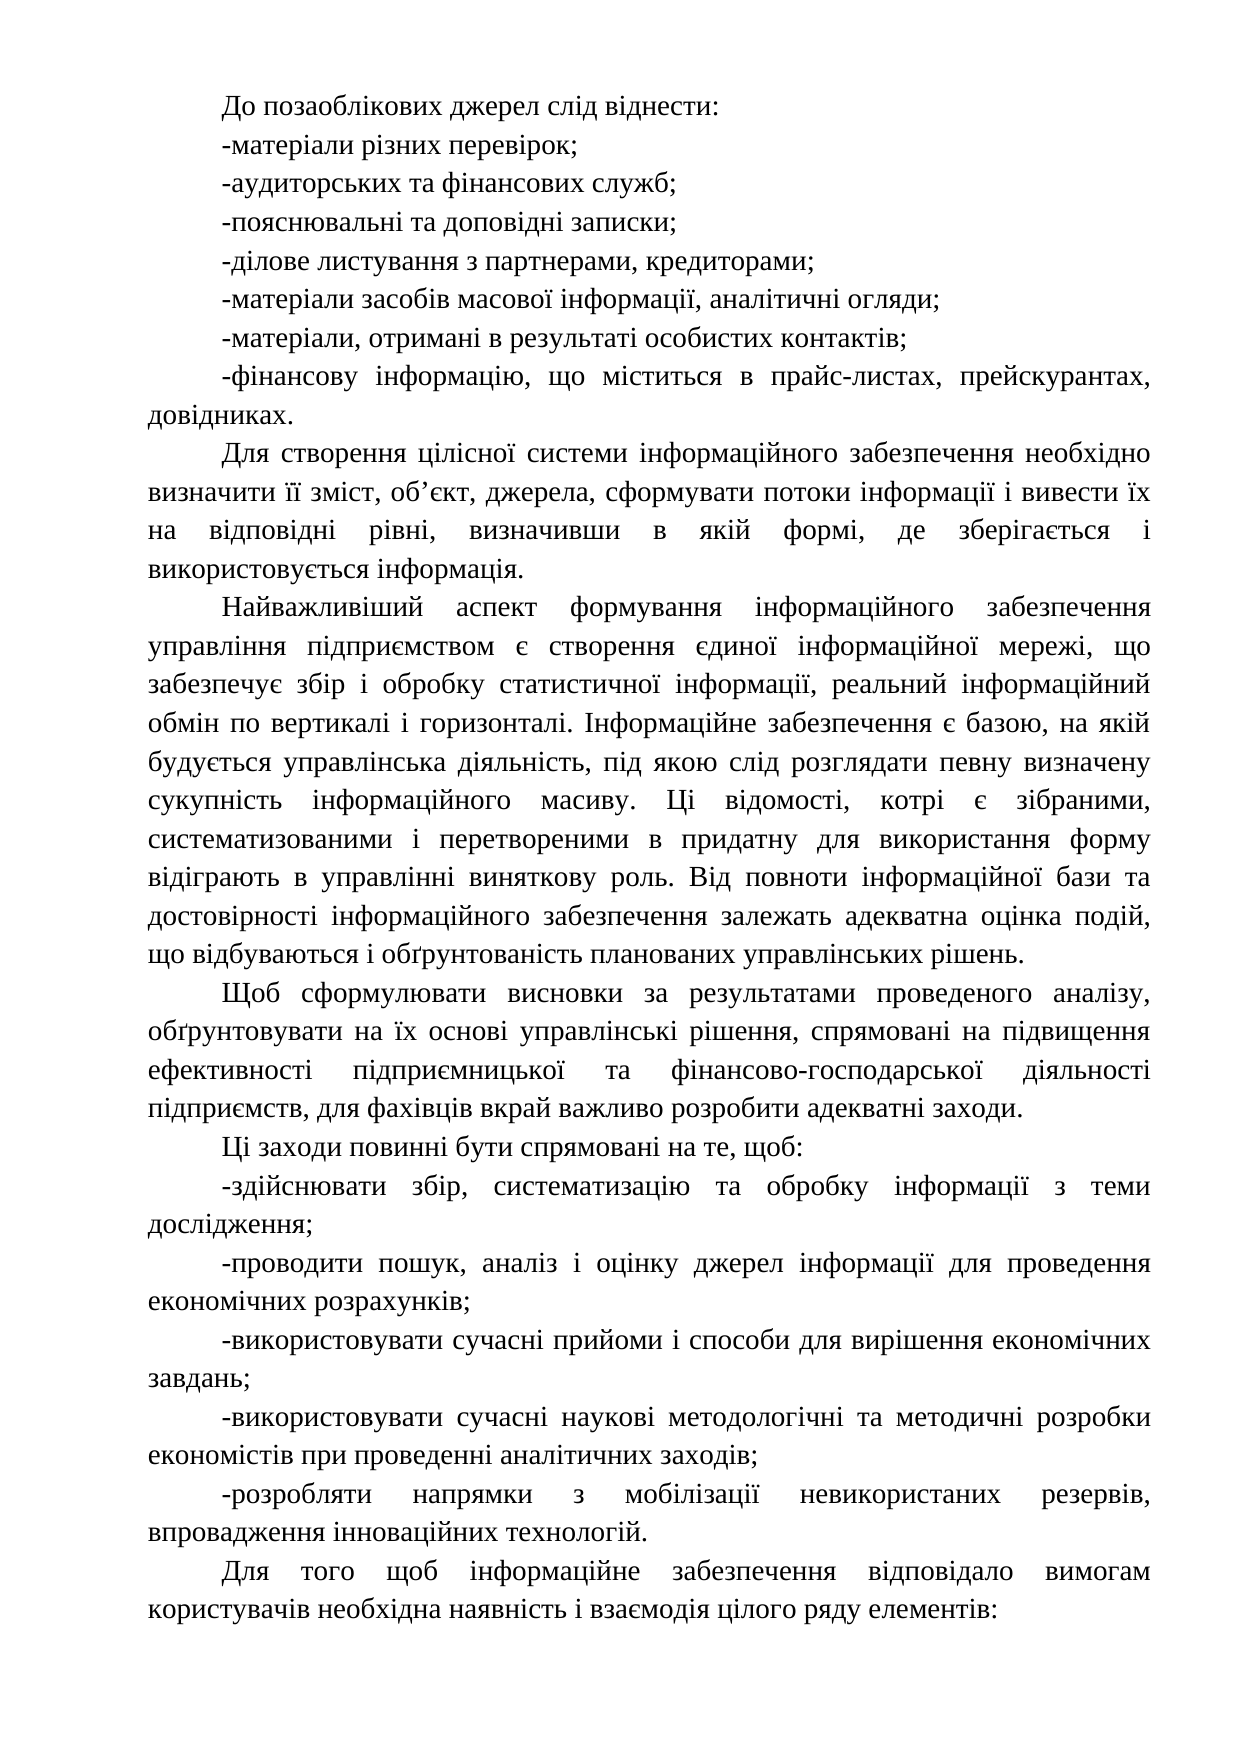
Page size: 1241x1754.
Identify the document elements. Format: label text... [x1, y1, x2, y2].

text -використовувати сучасні наукові методологічні та методичні розробки економістів при проведенні аналітичних заходів; [148, 1399, 1152, 1471]
text -використовувати сучасні прийоми і способи для вирішення економічних завдань; [148, 1322, 1152, 1394]
text -пояснювальні та доповідні записки; [148, 204, 1152, 238]
text -матеріали засобів масової інформації, аналітичні огляди; [148, 281, 1152, 315]
text -фінансову інформацію, що міститься в прайс-листах, прейскурантах, довідниках. [148, 358, 1152, 430]
text -проводити пошук, аналіз і оцінку джерел інформації для проведення економічних розрахунків; [148, 1245, 1152, 1317]
text Для створення цілісної системи інформаційного забезпечення необхідно визначити її зміст, об’єкт, джерела, сформувати потоки інформації і вивести їх на відповідні рівні, визначивши в якій формі, де зберігається і використовується інформація. [148, 435, 1152, 584]
text -розробляти напрямки з мобілізації невикористаних резервів, впровадження інноваційних технологій. [148, 1476, 1152, 1548]
text Найважливіший аспект формування інформаційного забезпечення управління підприємством є створення єдиної інформаційної мережі, що забезпечує збір і обробку статистичної інформації, реальний інформаційний обмін по вертикалі і горизонталі. Інформаційне забезпечення є базою, на якій будується управлінська діяльність, під якою слід розглядати певну визначену сукупність інформаційного масиву. Ці відомості, котрі є зібраними, систематизованими і перетвореними в придатну для використання форму відіграють в управлінні виняткову роль. Від повноти інформаційної бази та достовірності інформаційного забезпечення залежать адекватна оцінка подій, що відбуваються і обґрунтованість планованих управлінських рішень. [148, 589, 1152, 970]
text -матеріали різних перевірок; [148, 127, 1152, 161]
text -матеріали, отримані в результаті особистих контактів; [148, 320, 1152, 353]
text Для того щоб інформаційне забезпечення відповідало вимогам користувачів необхідна наявність і взаємодія цілого ряду елементів: [148, 1553, 1152, 1625]
text -здійснювати збір, систематизацію та обробку інформації з теми дослідження; [148, 1168, 1152, 1240]
text Щоб сформулювати висновки за результатами проведеного аналізу, обґрунтовувати на їх основі управлінські рішення, спрямовані на підвищення ефективності підприємницької та фінансово-господарської діяльності підприємств, для фахівців вкрай важливо розробити адекватні заходи. [148, 975, 1152, 1124]
text Ці заходи повинні бути спрямовані на те, щоб: [148, 1129, 1152, 1163]
text До позаоблікових джерел слід віднести: [148, 88, 1152, 122]
text -ділове листування з партнерами, кредиторами; [148, 243, 1152, 276]
text -аудиторських та фінансових служб; [148, 166, 1152, 199]
